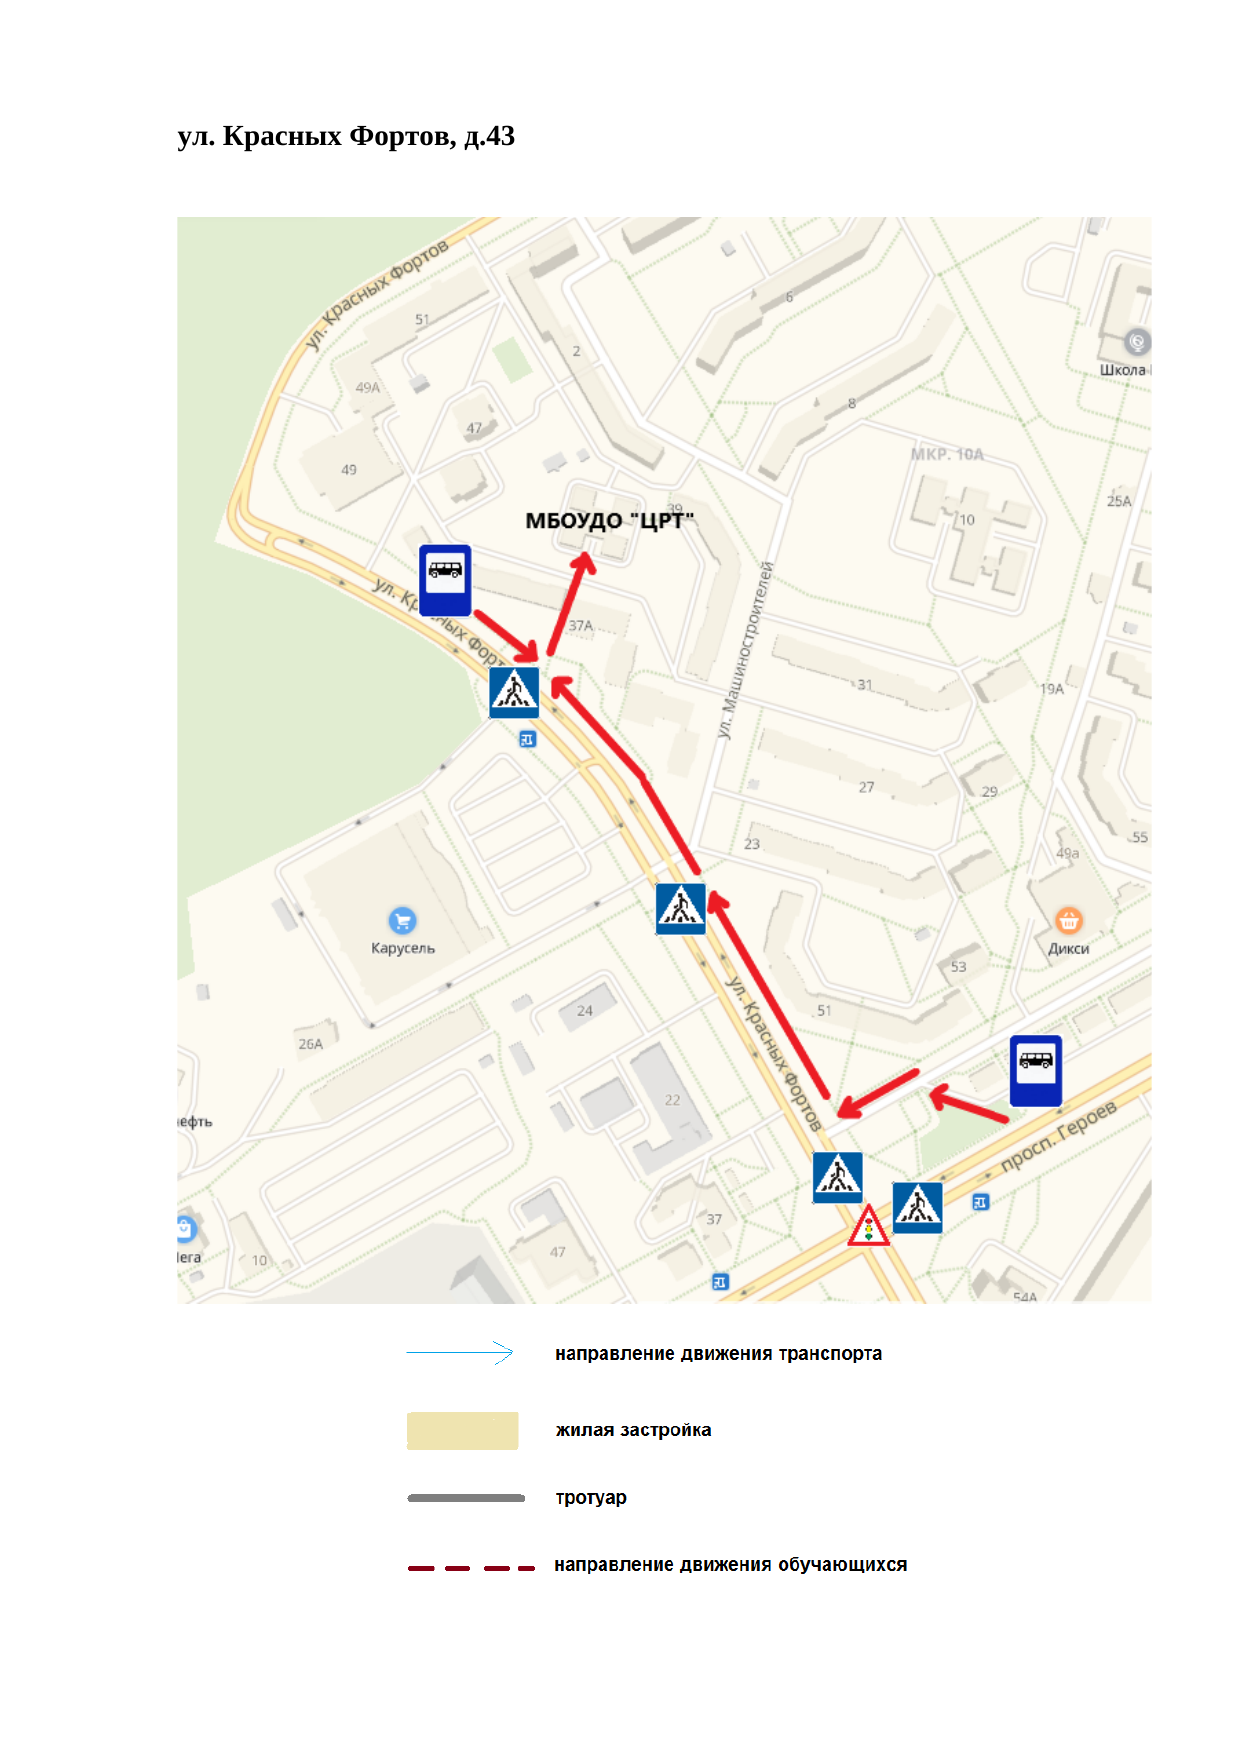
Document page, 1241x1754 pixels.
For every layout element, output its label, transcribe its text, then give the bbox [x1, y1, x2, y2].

picture [177, 217, 1152, 1304]
text ул. Красных Фортов, д.43 [177, 118, 1152, 152]
